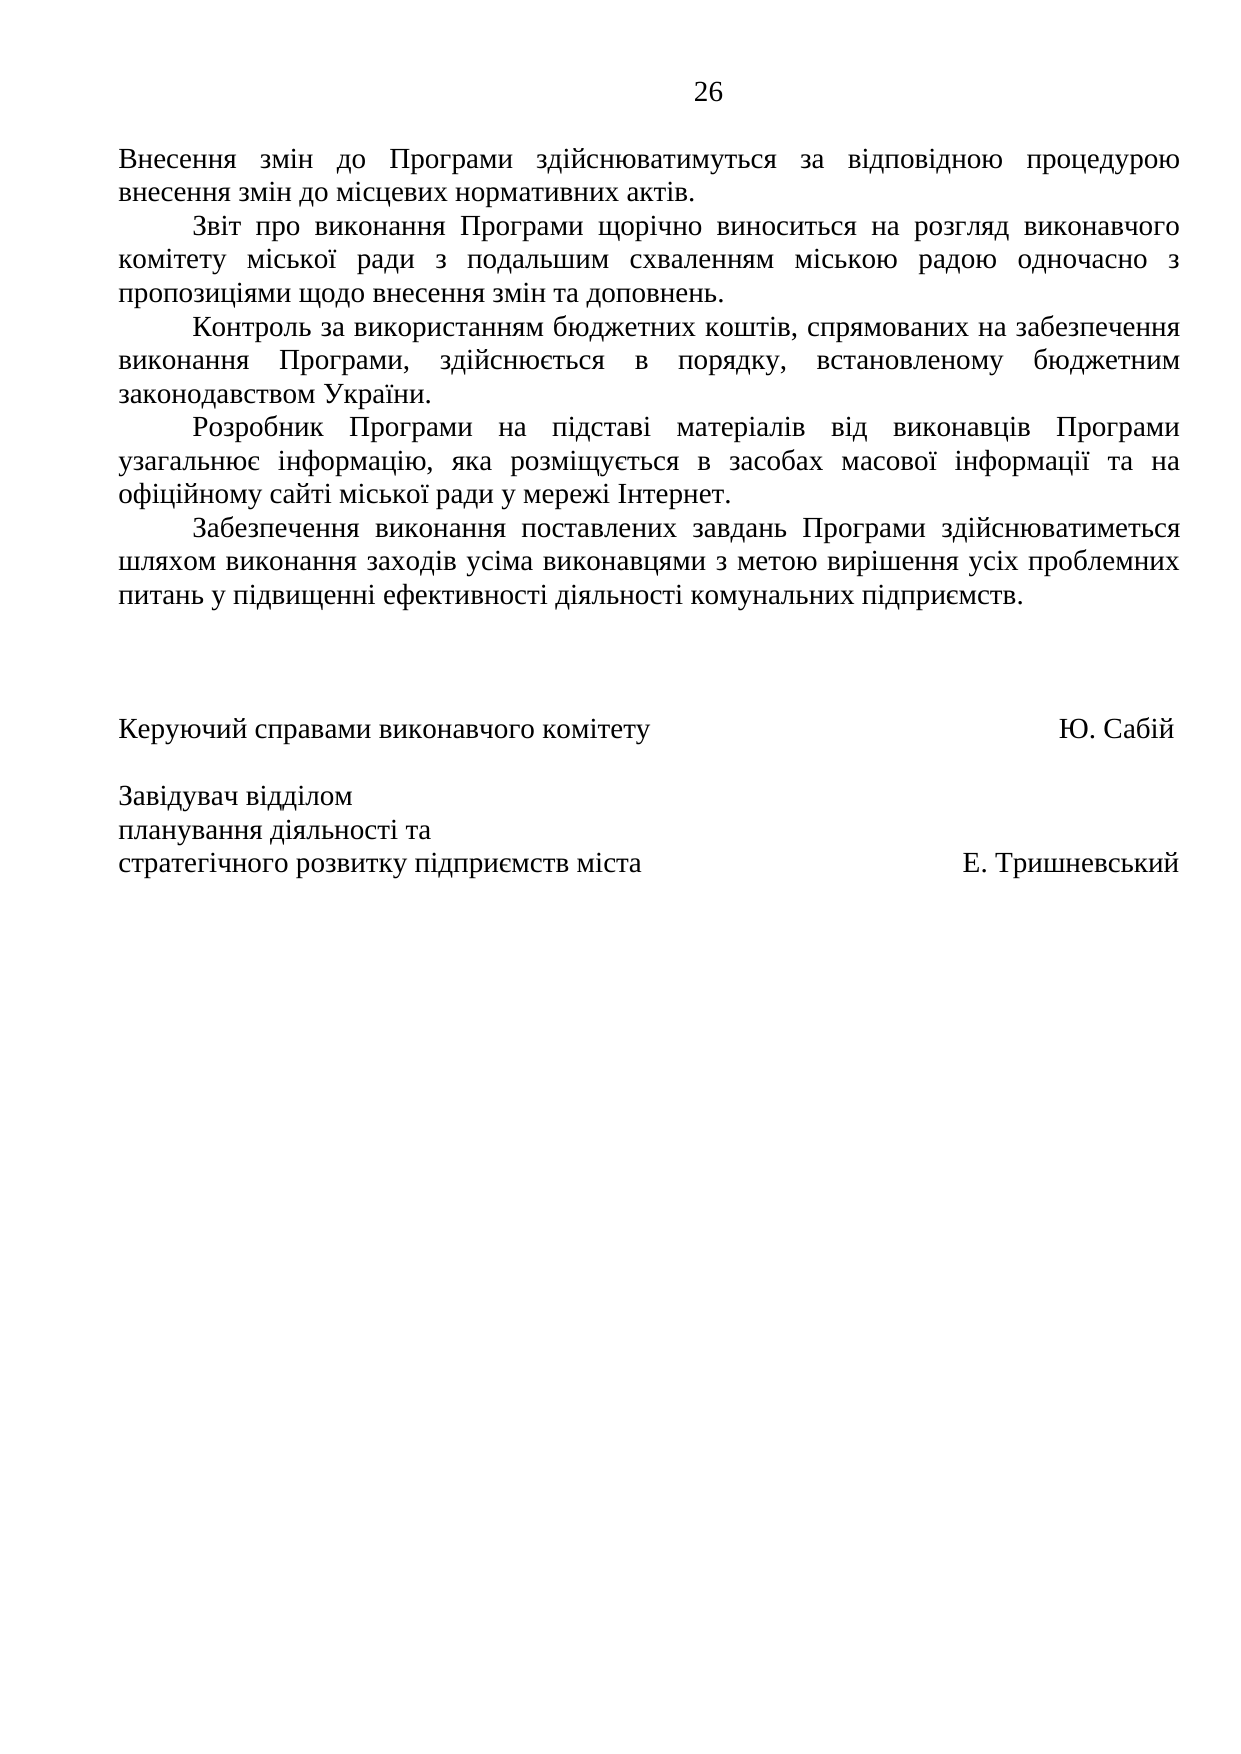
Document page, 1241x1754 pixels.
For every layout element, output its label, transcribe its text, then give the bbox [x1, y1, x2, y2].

text стратегічного розвитку підприємств міста Е. Тришневський [118, 845, 1181, 879]
text Контроль за використанням бюджетних коштів, спрямованих на забезпечення виконання Програми, здійснюється в порядку, встановленому бюджетним законодавством України. [118, 309, 1181, 409]
text Звіт про виконання Програми щорічно виноситься на розгляд виконавчого комітету міської ради з подальшим схваленням міською радою одночасно з пропозиціями щодо внесення змін та доповнень. [118, 208, 1181, 309]
text Забезпечення виконання поставлених завдань Програми здійснюватиметься шляхом виконання заходів усіма виконавцями з метою вирішення усіх проблемних питань у підвищенні ефективності діяльності комунальних підприємств. [118, 510, 1181, 611]
text планування діяльності та [118, 812, 1181, 845]
text Керуючий справами виконавчого комітету Ю. Сабій [118, 711, 1181, 745]
text Завідувач відділом [118, 778, 1181, 812]
text Розробник Програми на підставі матеріалів від виконавців Програми узагальнює інформацію, яка розміщується в засобах масової інформації та на офіційному сайті міської ради у мережі Інтернет. [118, 409, 1181, 510]
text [118, 141, 1181, 208]
